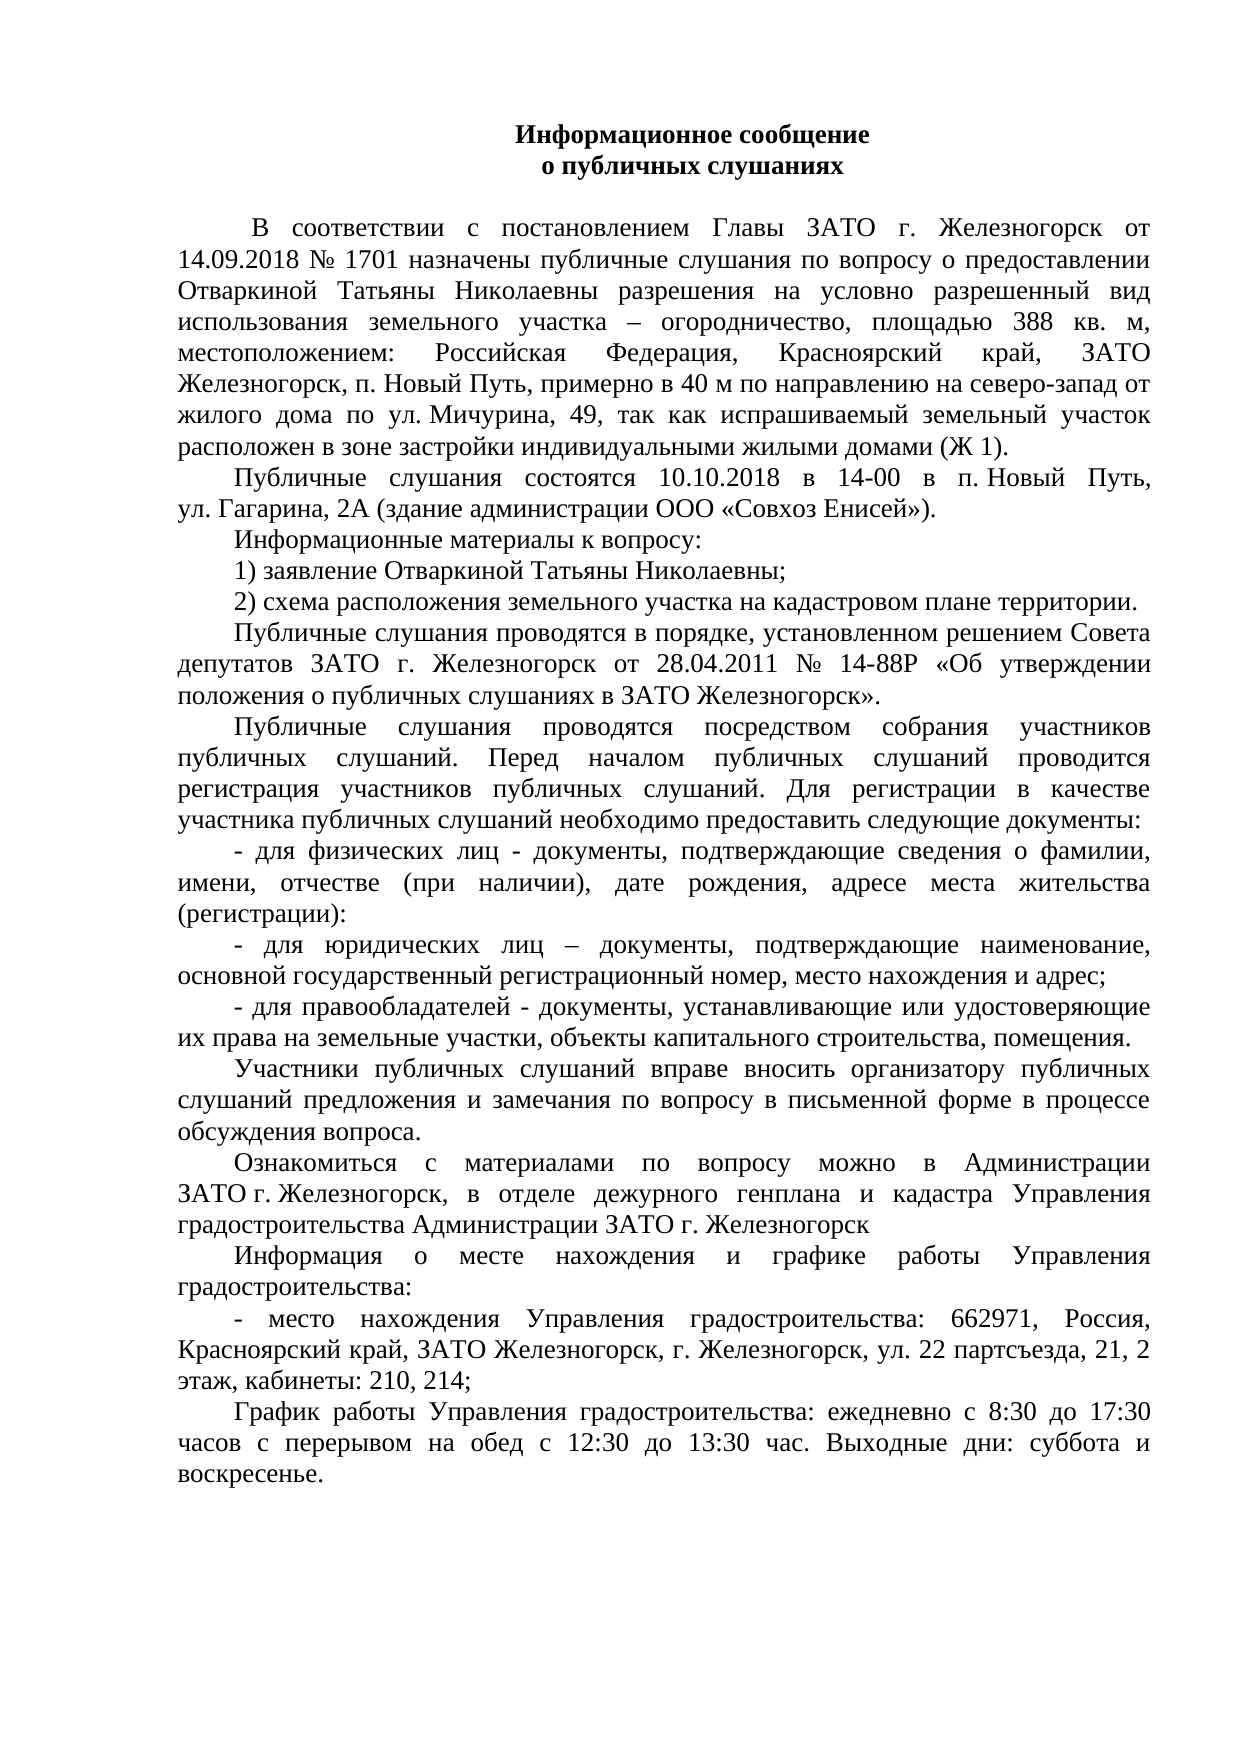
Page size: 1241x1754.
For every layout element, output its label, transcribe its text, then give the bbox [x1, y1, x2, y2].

text о публичных слушаниях [177, 149, 1152, 180]
text - для физических лиц - документы, подтверждающие сведения о фамилии, имени, отчестве (при наличии), дате рождения, адресе места жительства (регистрации): [177, 834, 1152, 928]
text Участники публичных слушаний вправе вносить организатору публичных слушаний предложения и замечания по вопросу в письменной форме в процессе обсуждения вопроса. [177, 1052, 1152, 1146]
text Публичные слушания проводятся в порядке, установленном решением Совета депутатов ЗАТО г. Железногорск от 28.04.2011 № 14-88Р «Об утверждении положения о публичных слушаниях в ЗАТО Железногорск». [177, 616, 1152, 710]
text Публичные слушания проводятся посредством собрания участников публичных слушаний. Перед началом публичных слушаний проводится регистрация участников публичных слушаний. Для регистрации в качестве участника публичных слушаний необходимо предоставить следующие документы: [177, 710, 1152, 834]
text Информация о месте нахождения и графике работы Управления градостроительства: [177, 1239, 1152, 1302]
text 2) схема расположения земельного участка на кадастровом плане территории. [177, 585, 1152, 616]
text Ознакомиться с материалами по вопросу можно в Администрации ЗАТО г. Железногорск, в отделе дежурного генплана и кадастра Управления градостроительства Администрации ЗАТО г. Железногорск [177, 1146, 1152, 1239]
text - место нахождения Управления градостроительства: 662971, Россия, Красноярский край, ЗАТО Железногорск, г. Железногорск, ул. 22 партсъезда, 21, 2 этаж, кабинеты: 210, 214; [177, 1302, 1152, 1395]
text Публичные слушания состоятся 10.10.2018 в 14-00 в п. Новый Путь, ул. Гагарина, 2А (здание администрации ООО «Совхоз Енисей»). [177, 461, 1152, 523]
text 1) заявление Отваркиной Татьяны Николаевны; [177, 554, 1152, 585]
text - для правообладателей - документы, устанавливающие или удостоверяющие их права на земельные участки, объекты капитального строительства, помещения. [177, 990, 1152, 1052]
text Информационные материалы к вопросу: [177, 523, 1152, 554]
text - для юридических лиц – документы, подтверждающие наименование, основной государственный регистрационный номер, место нахождения и адрес; [177, 928, 1152, 990]
text В соответствии с постановлением Главы ЗАТО г. Железногорск от 14.09.2018 № 1701 назначены публичные слушания по вопросу о предоставлении Отваркиной Татьяны Николаевны разрешения на условно разрешенный вид использования земельного участка – огородничество, площадью 388 кв. м, местоположением: Российская Федерация, Красноярский край, ЗАТО Железногорск, п. Новый Путь, примерно в 40 м по направлению на северо-запад от жилого дома по ул. Мичурина, 49, так как испрашиваемый земельный участок расположен в зоне застройки индивидуальными жилыми домами (Ж 1). [177, 212, 1152, 461]
text Информационное сообщение [177, 118, 1152, 149]
text График работы Управления градостроительства: ежедневно с 8:30 до 17:30 часов с перерывом на обед с 12:30 до 13:30 час. Выходные дни: суббота и воскресенье. [177, 1395, 1152, 1488]
